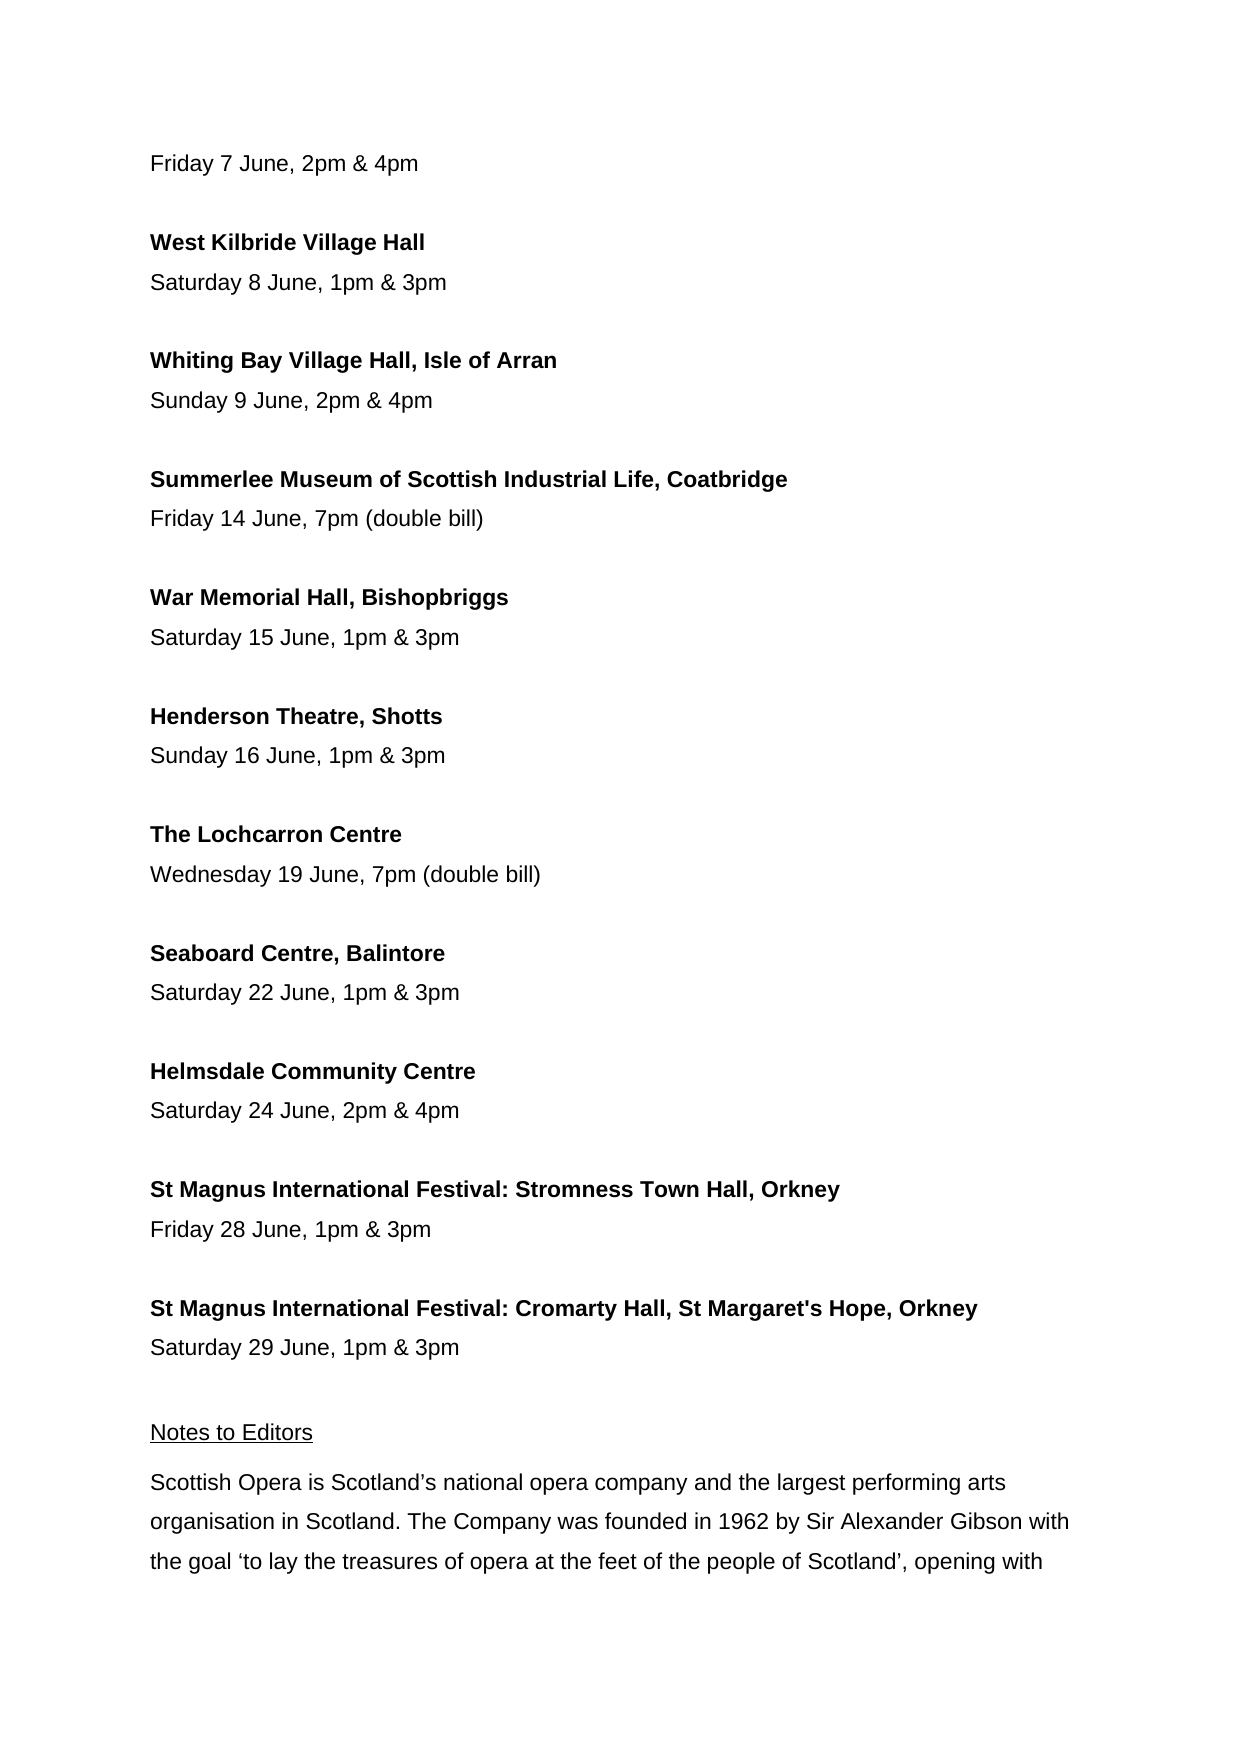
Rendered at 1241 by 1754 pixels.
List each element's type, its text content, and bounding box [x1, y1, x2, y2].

text Wednesday 19 June, 7pm (double bill) [150, 861, 1090, 887]
text War Memorial Hall, Bishopbriggs [150, 584, 1090, 611]
text Summerlee Museum of Scottish Industrial Life, Coatbridge [150, 466, 1090, 492]
text St Magnus International Festival: Cromarty Hall, St Margaret's Hope, Orkney [150, 1295, 1090, 1321]
text Saturday 22 June, 1pm & 3pm [150, 979, 1090, 1005]
text Saturday 8 June, 1pm & 3pm [150, 268, 1090, 295]
text Whiting Bay Village Hall, Isle of Arran [150, 347, 1090, 374]
text Friday 7 June, 2pm & 4pm [150, 150, 1090, 176]
text Sunday 9 June, 2pm & 4pm [150, 387, 1090, 413]
text Notes to Editors [150, 1419, 1090, 1445]
text Helmsdale Community Centre [150, 1058, 1090, 1084]
text Friday 28 June, 1pm & 3pm [150, 1216, 1090, 1242]
text Seaboard Centre, Balintore [150, 939, 1090, 966]
text Saturday 24 June, 2pm & 4pm [150, 1097, 1090, 1124]
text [150, 1469, 1090, 1574]
text Saturday 15 June, 1pm & 3pm [150, 624, 1090, 650]
text West Kilbride Village Hall [150, 229, 1090, 255]
text Sunday 16 June, 1pm & 3pm [150, 742, 1090, 768]
text Henderson Theatre, Shotts [150, 703, 1090, 729]
text The Lochcarron Centre [150, 821, 1090, 847]
text St Magnus International Festival: Stromness Town Hall, Orkney [150, 1176, 1090, 1203]
text Friday 14 June, 7pm (double bill) [150, 505, 1090, 532]
text Saturday 29 June, 1pm & 3pm [150, 1334, 1090, 1361]
